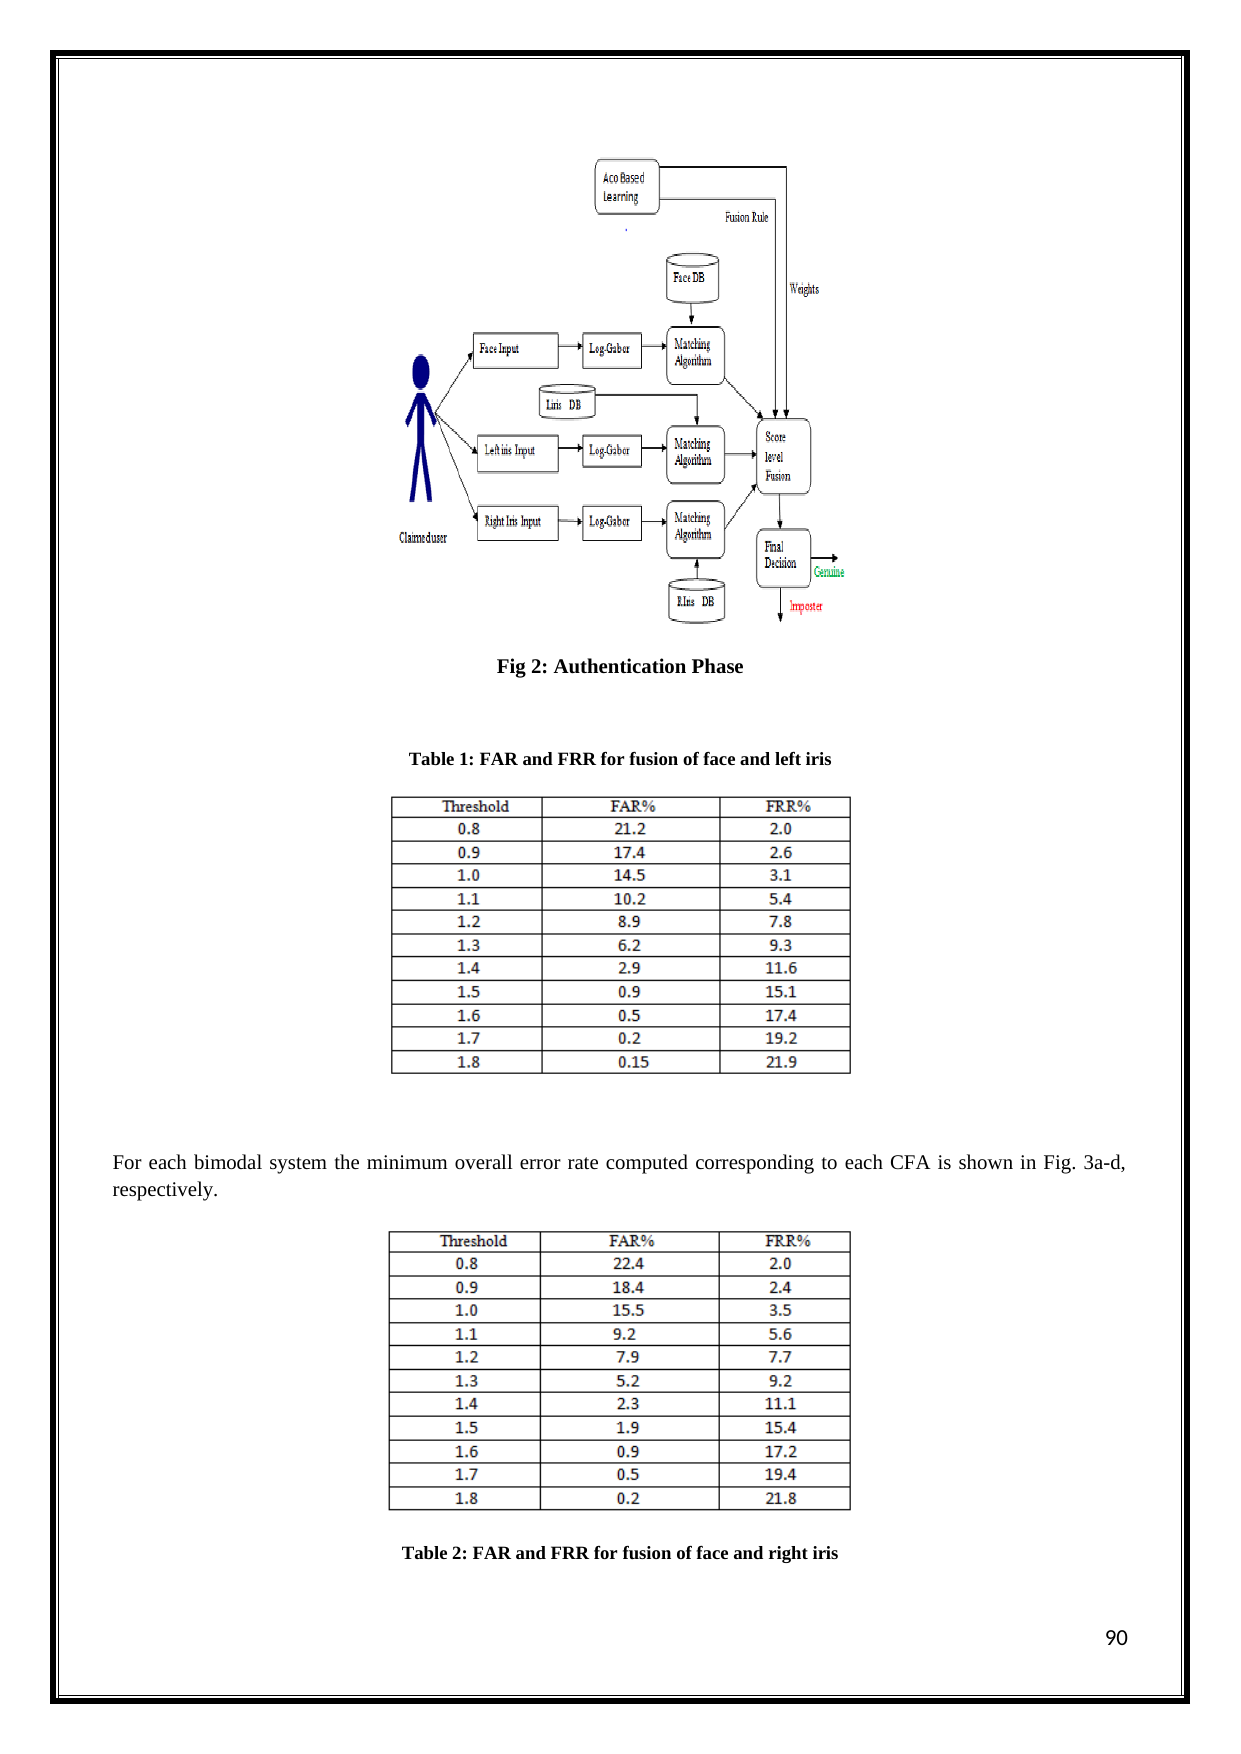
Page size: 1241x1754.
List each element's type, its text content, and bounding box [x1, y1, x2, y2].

text Table 1: FAR and FRR for fusion of face and left iris [112, 748, 1128, 770]
picture [385, 1225, 856, 1518]
text Table 2: FAR and FRR for fusion of face and right iris [112, 1542, 1128, 1564]
picture [385, 793, 856, 1079]
picture [385, 150, 856, 630]
text Fig 2: Authentication Phase [112, 654, 1128, 678]
text For each bimodal system the minimum overall error rate computed corresponding to each CFA is shown in Fig. 3a-d, respectively. [112, 1149, 1128, 1201]
